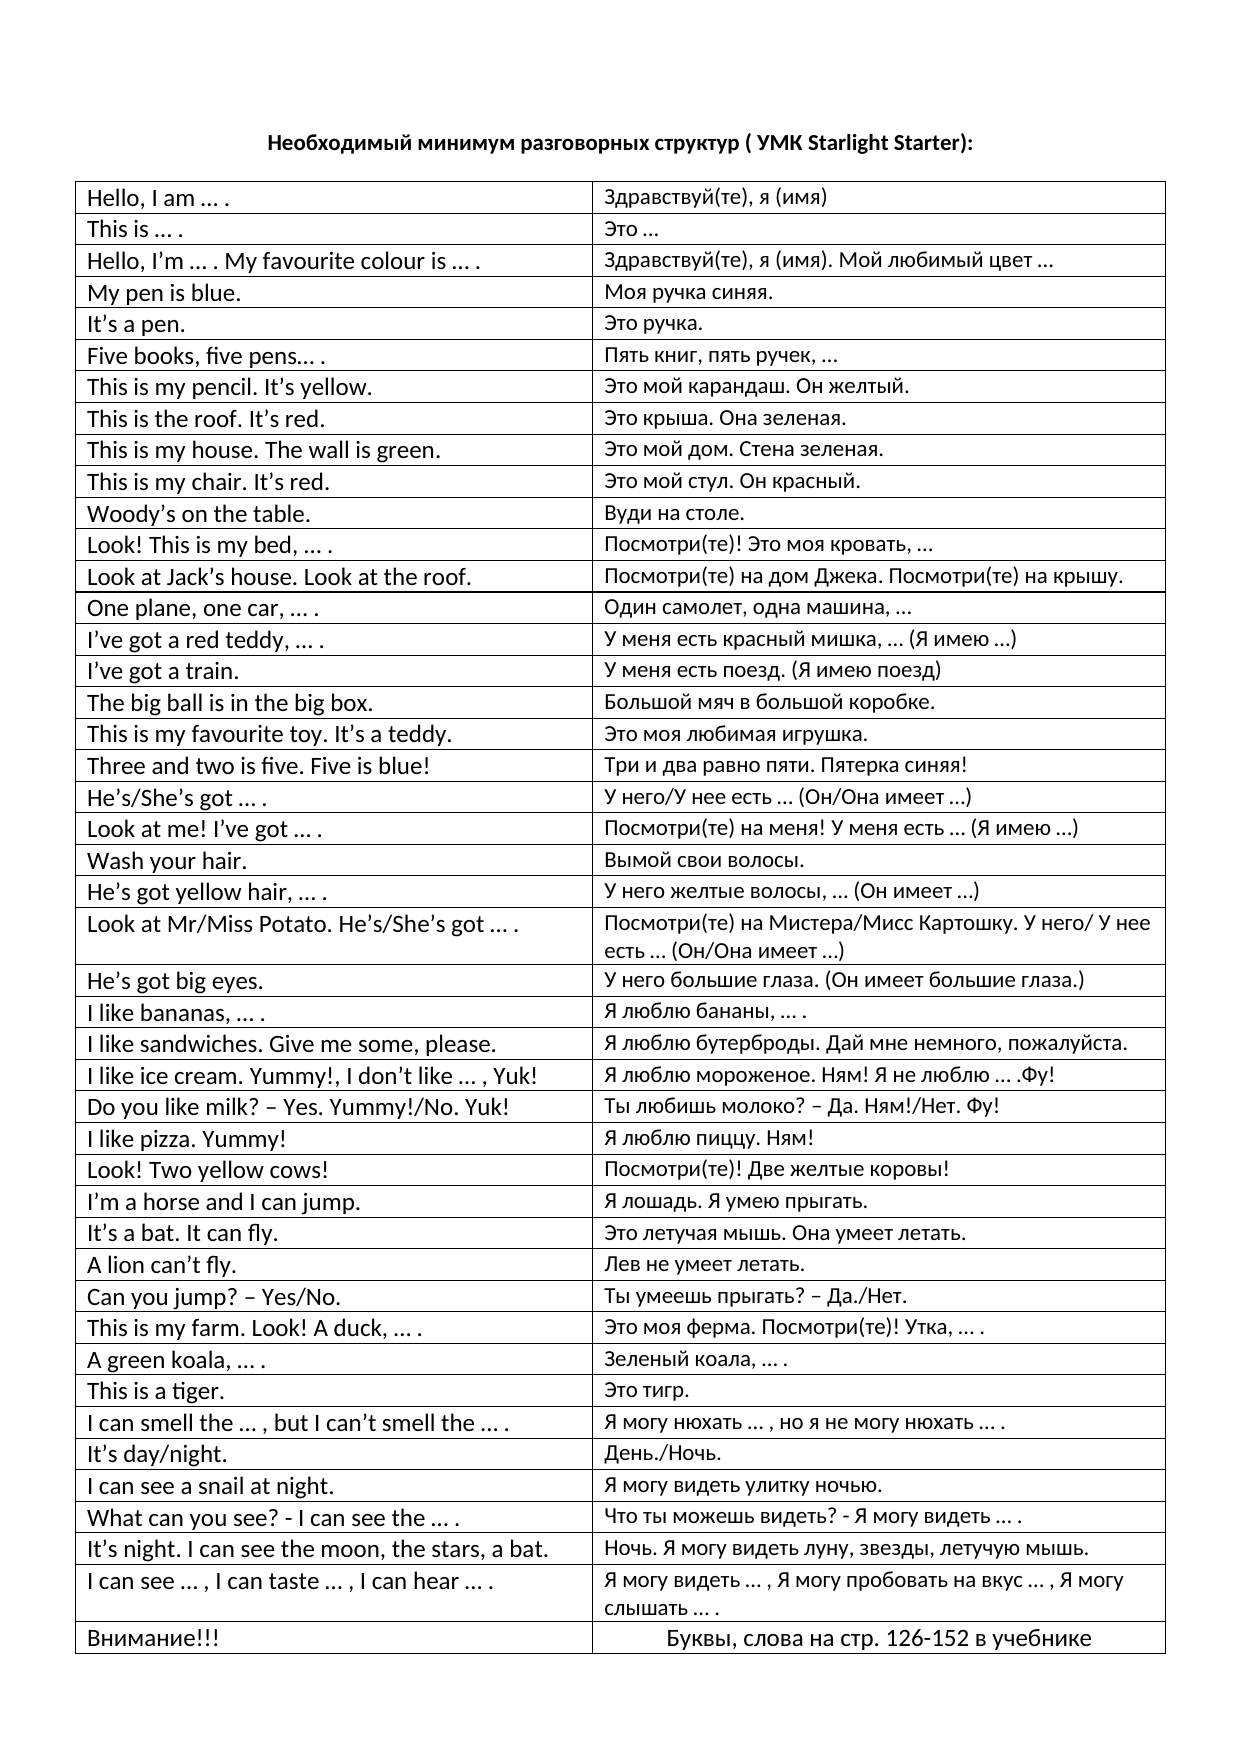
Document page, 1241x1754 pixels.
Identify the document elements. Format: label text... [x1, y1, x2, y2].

table_cell День./Ночь. [593, 1439, 1165, 1469]
table_cell This is the roof. It’s red. [76, 403, 592, 433]
table_cell Ты любишь молоко? – Да. Ням!/Нет. Фу! [593, 1091, 1165, 1122]
table_cell This is a tiger. [76, 1375, 592, 1406]
table_cell Посмотри(те)! Это моя кровать, … [593, 529, 1165, 560]
table_cell Вымой свои волосы. [593, 845, 1165, 875]
table_cell Это тигр. [593, 1375, 1165, 1406]
table_cell He’s got yellow hair, … . [76, 876, 592, 907]
table_cell Один самолет, одна машина, … [593, 593, 1165, 623]
table_cell Look at me! I’ve got … . [76, 813, 592, 844]
table_cell I like bananas, … . [76, 997, 592, 1027]
table_cell This is my farm. Look! A duck, … . [76, 1312, 592, 1343]
table_cell Зеленый коала, … . [593, 1344, 1165, 1374]
table_cell Я могу видеть … , Я могу пробовать на вкус … , Я могу слышать … . [593, 1565, 1165, 1621]
table_cell У него большие глаза. (Он имеет большие глаза.) [593, 965, 1165, 996]
table_cell Three and two is five. Five is blue! [76, 750, 592, 781]
table_cell Что ты можешь видеть? - Я могу видеть … . [593, 1502, 1165, 1532]
table_cell A green koala, … . [76, 1344, 592, 1374]
table_cell Три и два равно пяти. Пятерка синяя! [593, 750, 1165, 781]
table_cell Hello, I’m … . My favourite colour is … . [76, 245, 592, 276]
table_cell Look! Two yellow cows! [76, 1155, 592, 1185]
table_cell I can see … , I can taste … , I can hear … . [76, 1565, 592, 1621]
table_cell Я могу видеть улитку ночью. [593, 1470, 1165, 1501]
table_cell I can see a snail at night. [76, 1470, 592, 1501]
table_cell Лев не умеет летать. [593, 1249, 1165, 1280]
table_cell Вуди на столе. [593, 498, 1165, 528]
table_cell I’ve got a train. [76, 656, 592, 686]
table_cell У него/У нее есть … (Он/Она имеет …) [593, 782, 1165, 812]
table_cell Я люблю мороженое. Ням! Я не люблю … .Фу! [593, 1060, 1165, 1090]
table_cell Это моя ферма. Посмотри(те)! Утка, … . [593, 1312, 1165, 1343]
table_cell Ты умеешь прыгать? – Да./Нет. [593, 1281, 1165, 1311]
table_cell Я могу нюхать … , но я не могу нюхать … . [593, 1407, 1165, 1437]
table_cell Посмотри(те) на Мистера/Мисс Картошку. У него/ У нее есть … (Он/Она имеет …) [593, 908, 1165, 964]
table_cell Здравствуй(те), я (имя). Мой любимый цвет … [593, 245, 1165, 276]
table_cell I’m a horse and I can jump. [76, 1186, 592, 1217]
table_cell Это моя любимая игрушка. [593, 719, 1165, 749]
table_cell Look at Jack’s house. Look at the roof. [76, 561, 592, 591]
table_header Здравствуй(те), я (имя) [593, 182, 1165, 213]
table_cell Я лошадь. Я умею прыгать. [593, 1186, 1165, 1217]
table_cell Это мой дом. Стена зеленая. [593, 435, 1165, 465]
table_cell This is … . [76, 214, 592, 244]
table_cell Can you jump? – Yes/No. [76, 1281, 592, 1311]
table_cell Большой мяч в большой коробке. [593, 687, 1165, 718]
table_cell Это крыша. Она зеленая. [593, 403, 1165, 433]
table_cell It’s a pen. [76, 308, 592, 339]
table_cell Это мой карандаш. Он желтый. [593, 371, 1165, 402]
table_cell What can you see? - I can see the … . [76, 1502, 592, 1532]
table_cell Do you like milk? – Yes. Yummy!/No. Yuk! [76, 1091, 592, 1122]
table_cell One plane, one car, … . [76, 593, 592, 623]
table_cell I can smell the … , but I can’t smell the … . [76, 1407, 592, 1437]
table_cell Посмотри(те)! Две желтые коровы! [593, 1155, 1165, 1185]
table_cell Это … [593, 214, 1165, 244]
table_cell Моя ручка синяя. [593, 277, 1165, 307]
table_cell This is my chair. It’s red. [76, 466, 592, 497]
table_header Hello, I am … . [76, 182, 592, 213]
table_cell Я люблю пиццу. Ням! [593, 1123, 1165, 1153]
table_cell He’s/She’s got … . [76, 782, 592, 812]
table_cell I like ice cream. Yummy!, I don’t like … , Yuk! [76, 1060, 592, 1090]
table_cell Я люблю бутерброды. Дай мне немного, пожалуйста. [593, 1028, 1165, 1059]
table_cell Woody’s on the table. [76, 498, 592, 528]
table_cell У меня есть поезд. (Я имею поезд) [593, 656, 1165, 686]
table_cell Look! This is my bed, … . [76, 529, 592, 560]
table_cell Посмотри(те) на меня! У меня есть … (Я имею …) [593, 813, 1165, 844]
table_cell A lion can’t fly. [76, 1249, 592, 1280]
table_cell У меня есть красный мишка, … (Я имею …) [593, 624, 1165, 654]
table_cell It’s a bat. It can fly. [76, 1218, 592, 1248]
table_cell It’s day/night. [76, 1439, 592, 1469]
table_cell I’ve got a red teddy, … . [76, 624, 592, 654]
table_cell Wash your hair. [76, 845, 592, 875]
table_cell This is my house. The wall is green. [76, 435, 592, 465]
table_cell Ночь. Я могу видеть луну, звезды, летучую мышь. [593, 1533, 1165, 1564]
table_cell He’s got big eyes. [76, 965, 592, 996]
table_cell Look at Mr/Miss Potato. He’s/Shе’s got … . [76, 908, 592, 964]
table_cell У него желтые волосы, … (Он имеет …) [593, 876, 1165, 907]
table_cell Пять книг, пять ручек, … [593, 340, 1165, 370]
table_cell The big ball is in the big box. [76, 687, 592, 718]
table_cell I like sandwiches. Give me some, please. [76, 1028, 592, 1059]
table_cell Я люблю бананы, … . [593, 997, 1165, 1027]
table_cell Five books, five pens… . [76, 340, 592, 370]
table_cell My pen is blue. [76, 277, 592, 307]
table_cell Это ручка. [593, 308, 1165, 339]
table_cell Посмотри(те) на дом Джека. Посмотри(те) на крышу. [593, 561, 1165, 591]
table_cell It’s night. I can see the moon, the stars, a bat. [76, 1533, 592, 1564]
text Необходимый минимум разговорных структур ( УМК Starlight Starter): [75, 128, 1165, 156]
table_cell I like pizza. Yummy! [76, 1123, 592, 1153]
table_cell Внимание!!! [76, 1622, 592, 1652]
table_cell Это мой стул. Он красный. [593, 466, 1165, 497]
table_cell This is my favourite toy. It’s a teddy. [76, 719, 592, 749]
table_cell Это летучая мышь. Она умеет летать. [593, 1218, 1165, 1248]
table_cell This is my pencil. It’s yellow. [76, 371, 592, 402]
table_cell Буквы, слова на стр. 126-152 в учебнике [593, 1622, 1165, 1652]
